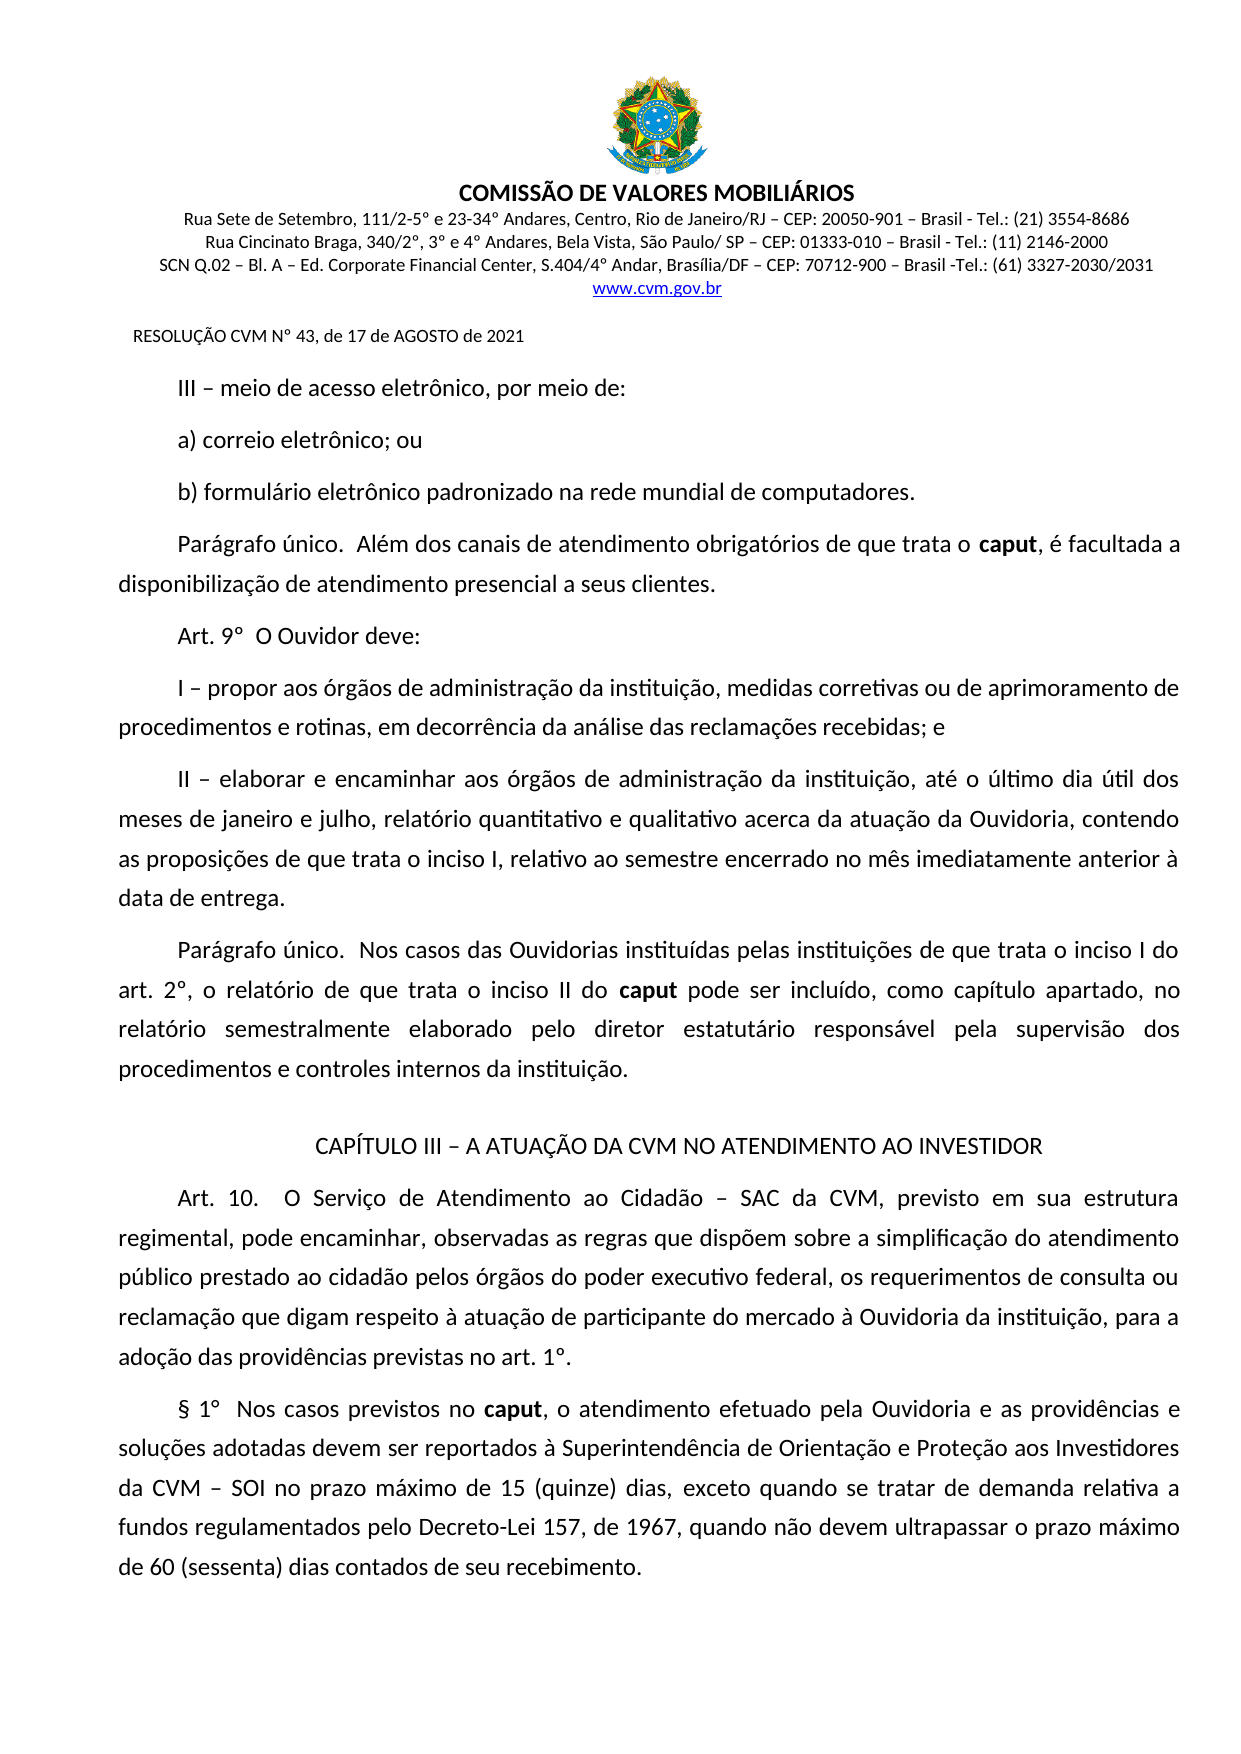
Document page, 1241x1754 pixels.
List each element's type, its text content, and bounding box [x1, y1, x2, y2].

text Capítulo III – A ATUAÇÃO DA CVM NO ATENDIMENTO AO INVESTIDOR [118, 1130, 1181, 1161]
text III – meio de acesso eletrônico, por meio de: [118, 372, 1181, 402]
picture [603, 73, 711, 177]
text I – propor aos órgãos de administração da instituição, medidas corretivas ou de aprimoramento de procedimentos e rotinas, em decorrência da análise das reclamações recebidas; e [118, 672, 1181, 742]
text Parágrafo único. Nos casos das Ouvidorias instituídas pelas instituições de que trata o inciso I do art. 2º, o relatório de que trata o inciso II do caput pode ser incluído, como capítulo apartado, no relatório semestralmente elaborado pelo diretor estatutário responsável pela supervisão dos procedimentos e controles internos da instituição. [118, 934, 1181, 1084]
text § 1° Nos casos previstos no caput, o atendimento efetuado pela Ouvidoria e as providências e soluções adotadas devem ser reportados à Superintendência de Orientação e Proteção aos Investidores da CVM – SOI no prazo máximo de 15 (quinze) dias, exceto quando se tratar de demanda relativa a fundos regulamentados pelo Decreto-Lei 157, de 1967, quando não devem ultrapassar o prazo máximo de 60 (sessenta) dias contados de seu recebimento. [118, 1393, 1181, 1582]
text Art. 10. O Serviço de Atendimento ao Cidadão – SAC da CVM, previsto em sua estrutura regimental, pode encaminhar, observadas as regras que dispõem sobre a simplificação do atendimento público prestado ao cidadão pelos órgãos do poder executivo federal, os requerimentos de consulta ou reclamação que digam respeito à atuação de participante do mercado à Ouvidoria da instituição, para a adoção das providências previstas no art. 1º. [118, 1182, 1181, 1371]
text a) correio eletrônico; ou [118, 424, 1181, 454]
text Art. 9º O Ouvidor deve: [118, 620, 1181, 650]
text Parágrafo único. Além dos canais de atendimento obrigatórios de que trata o caput, é facultada a disponibilização de atendimento presencial a seus clientes. [118, 528, 1181, 598]
text II – elaborar e encaminhar aos órgãos de administração da instituição, até o último dia útil dos meses de janeiro e julho, relatório quantitativo e qualitativo acerca da atuação da Ouvidoria, contendo as proposições de que trata o inciso I, relativo ao semestre encerrado no mês imediatamente anterior à data de entrega. [118, 764, 1181, 913]
text b) formulário eletrônico padronizado na rede mundial de computadores. [118, 476, 1181, 507]
